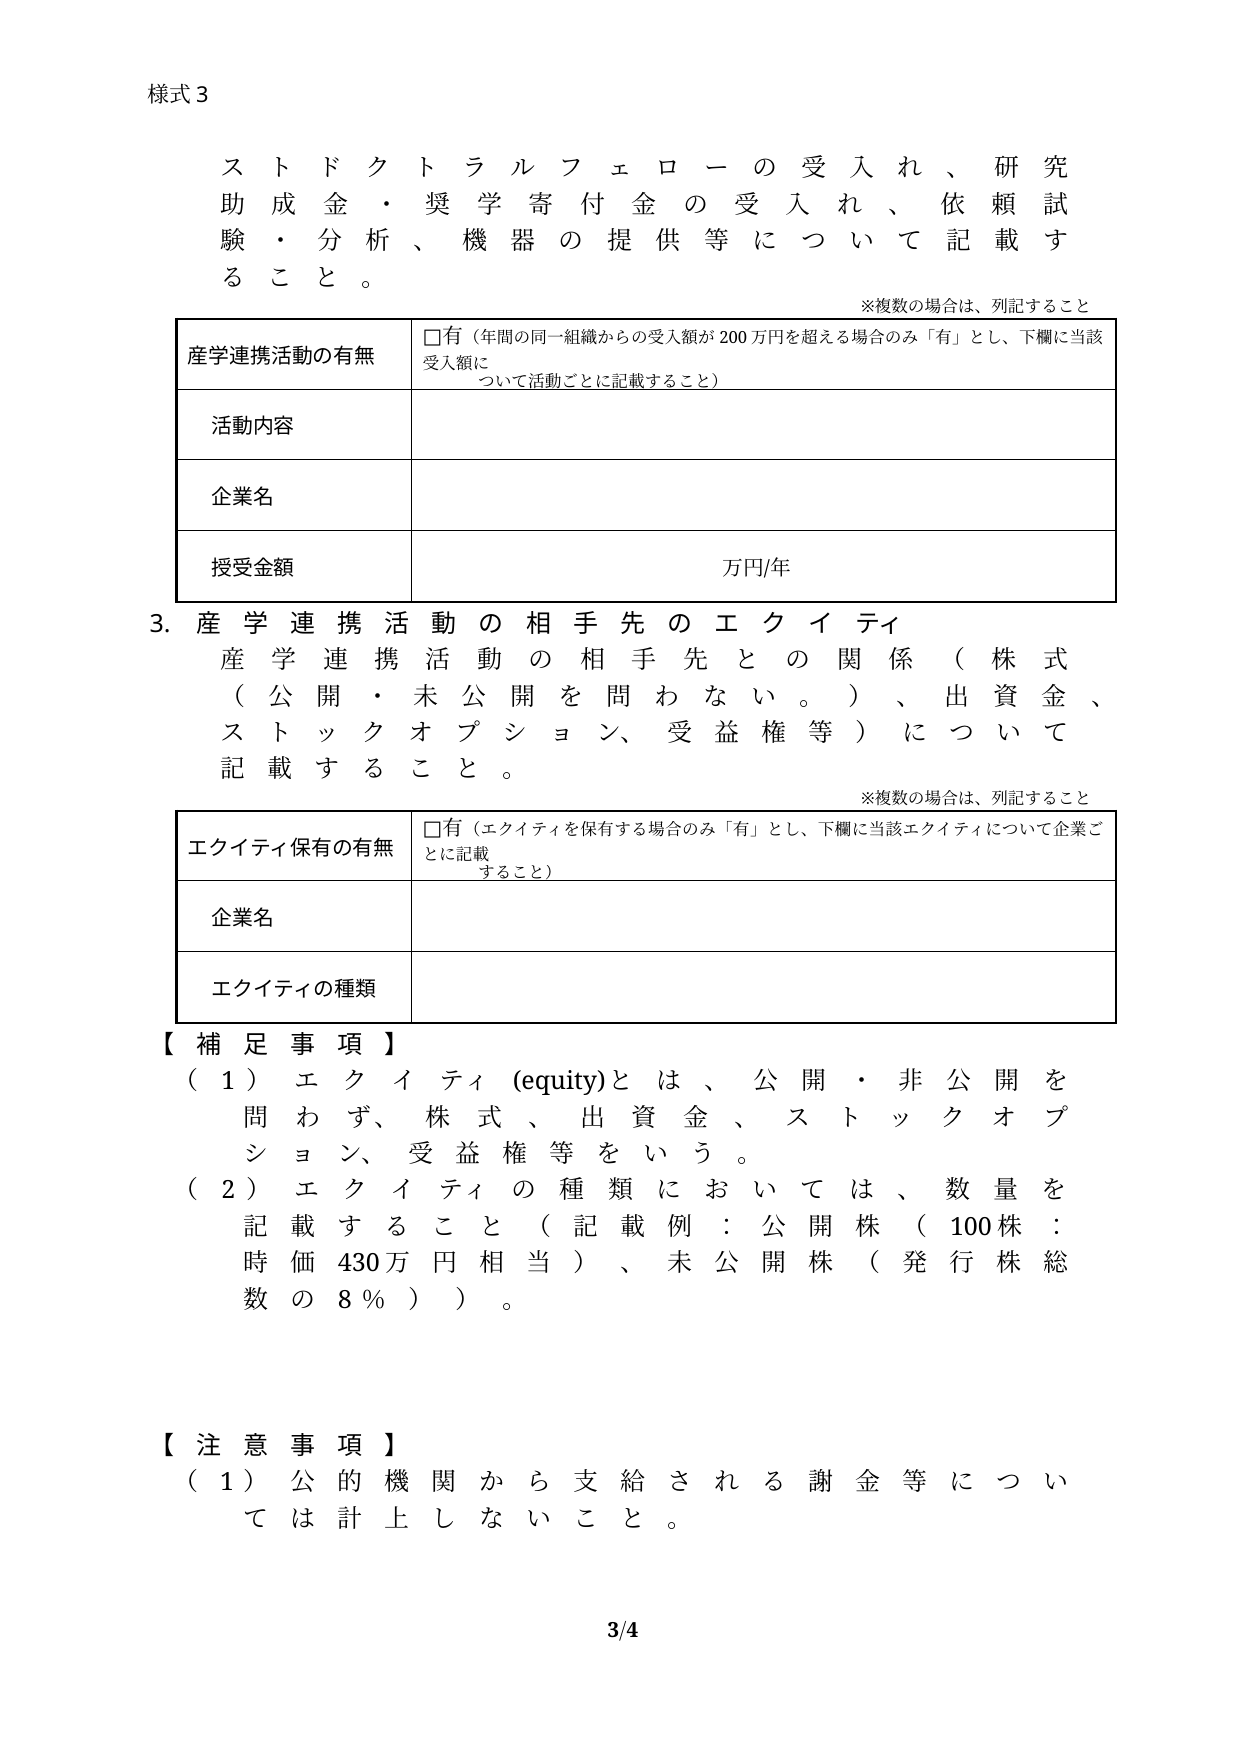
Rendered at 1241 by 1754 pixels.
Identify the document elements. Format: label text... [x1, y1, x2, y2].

table_cell エクイティの種類 [178, 952, 411, 1022]
text （2）エクイティの種類においては、数量を記載すること（記載例：公開株（100株：時価430万円相当）、未公開株（発行株総数の8％））。 [161, 1170, 1091, 1316]
table_cell 万円/年 [723, 531, 1115, 601]
table_cell 企業名 [178, 881, 411, 951]
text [196, 148, 1091, 294]
table_header 産学連携活動の有無 [178, 320, 411, 388]
table_cell [412, 390, 1115, 459]
table_cell 企業名 [178, 460, 411, 530]
table_cell 活動内容 [178, 390, 411, 459]
text 産学連携活動の相手先との関係（株式（公開・未公開を問わない。）、出資金、ストックオプション、受益権等）について記載すること。 [196, 639, 1091, 785]
text ※複数の場合は、列記すること [161, 785, 1091, 809]
table_cell [412, 460, 1115, 530]
table_cell [412, 531, 723, 601]
text （1）エクイティ(equity)とは、公開・非公開を問わず、株式、出資金、ストックオプション、受益権等をいう。 [161, 1061, 1091, 1170]
table_header エクイティ保有の有無 [178, 812, 411, 880]
text （1）公的機関から支給される謝金等については計上しないこと。 [161, 1462, 1091, 1534]
text 【補足事項】 [149, 1024, 1091, 1061]
text 【注意事項】 [149, 1425, 1091, 1462]
table_cell [412, 881, 1115, 951]
text ※複数の場合は、列記すること [161, 294, 1091, 318]
table_header □有（年間の同一組織からの受入額が200万円を超える場合のみ「有」とし、下欄に当該受入額に ついて活動ごとに記載すること） □無 [412, 320, 1115, 388]
table_cell 授受金額 [178, 531, 411, 601]
table_header □有（エクイティを保有する場合のみ「有」とし、下欄に当該エクイティについて企業ごとに記載 すること） □無 [412, 812, 1115, 880]
table_cell [412, 952, 1115, 1022]
text 3. 産学連携活動の相手先のエクイティ [149, 603, 1091, 639]
